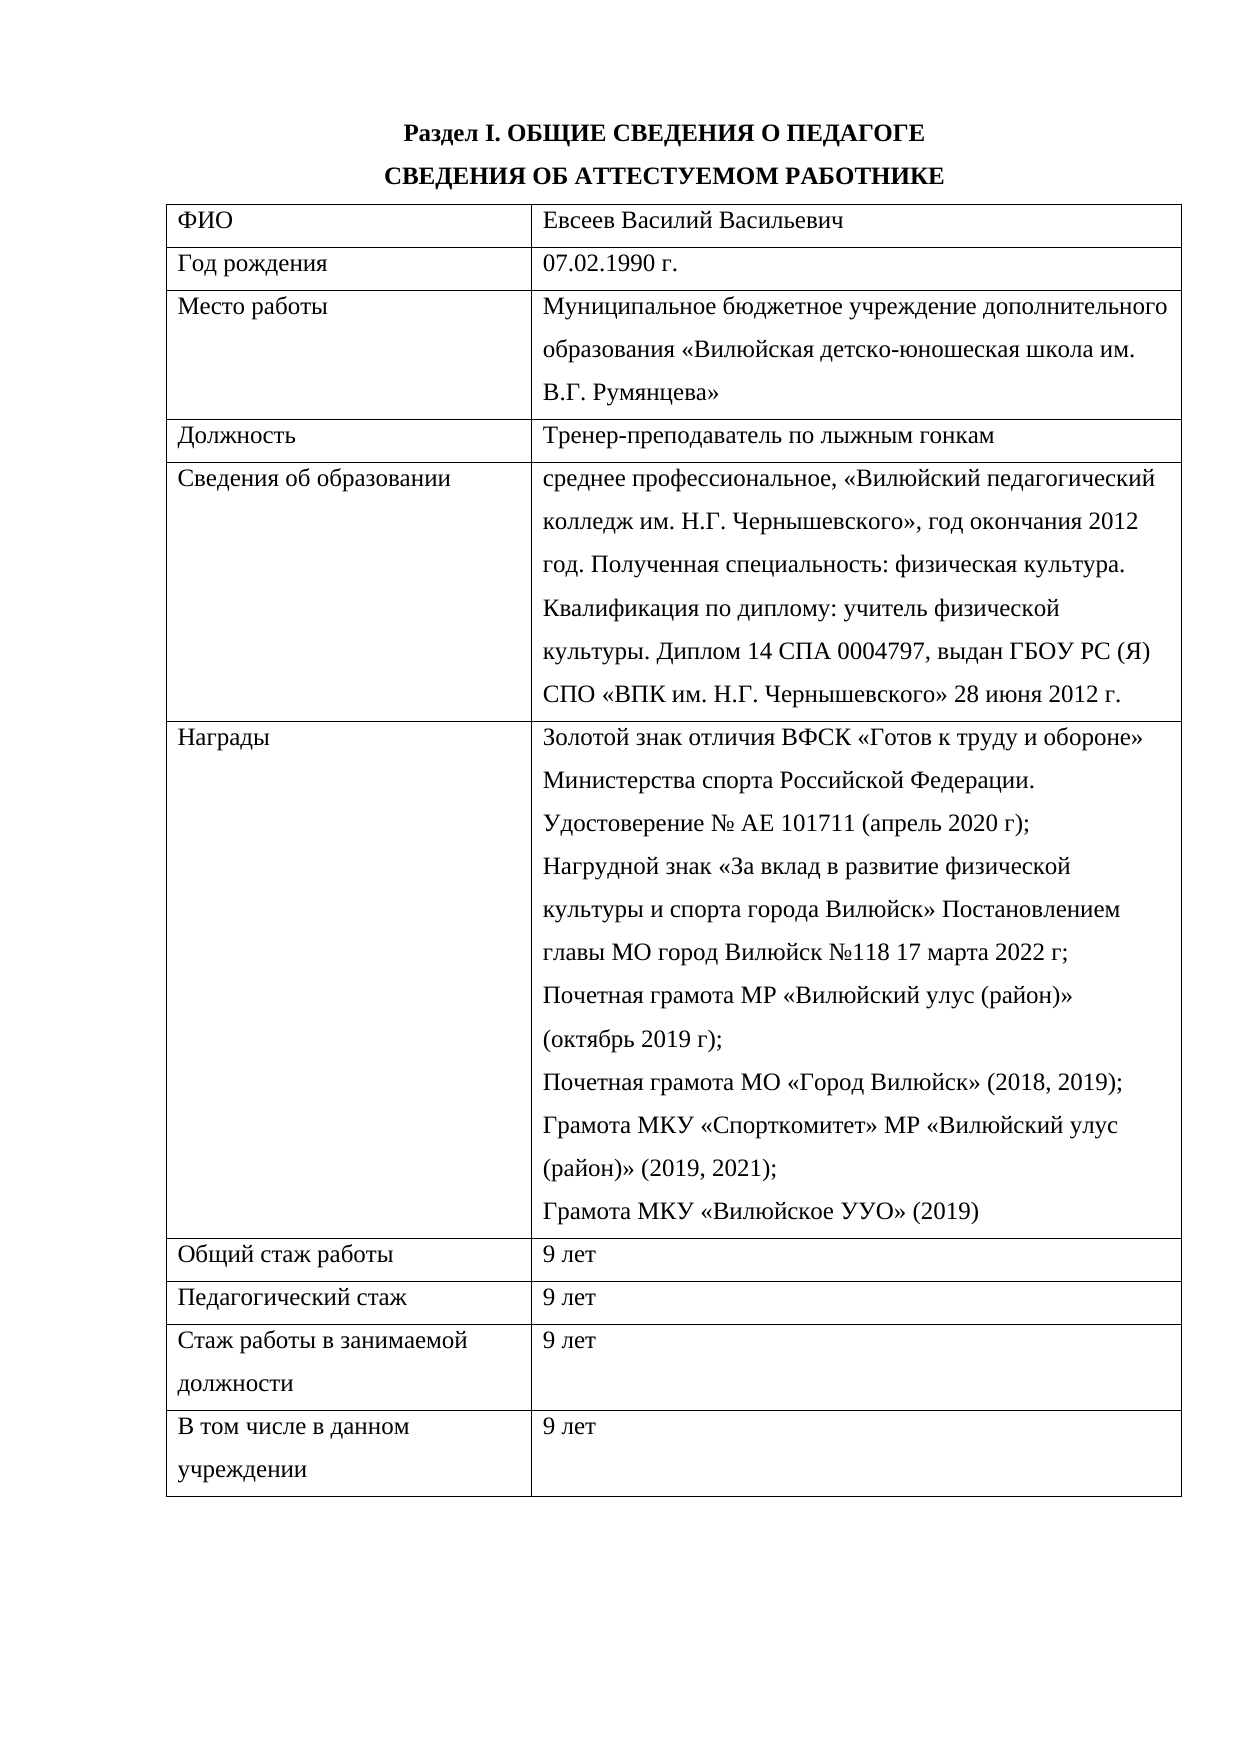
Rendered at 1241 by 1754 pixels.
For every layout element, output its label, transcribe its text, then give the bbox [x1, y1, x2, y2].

table_cell 9 лет [532, 1282, 1181, 1324]
table_cell Год рождения [167, 248, 531, 290]
table_cell Педагогический стаж [167, 1282, 531, 1324]
text СВЕДЕНИЯ ОБ АТТЕСТУЕМОМ РАБОТНИКЕ [177, 161, 1152, 190]
table_cell В том числе в данном учреждении [167, 1411, 531, 1496]
text Раздел I. ОБЩИЕ СВЕДЕНИЯ О ПЕДАГОГЕ [177, 118, 1152, 147]
table_cell 9 лет [532, 1239, 1181, 1281]
table_cell Сведения об образовании [167, 463, 531, 721]
table_cell 9 лет [532, 1325, 1181, 1410]
table_header ФИО [167, 205, 531, 247]
table_cell Золотой знак отличия ВФСК «Готов к труду и обороне» Министерства спорта Российской Федерации. Удостоверение № АЕ 101711 (апрель 2020 г); Нагрудной знак «За вклад в развитие физической культуры и спорта города Вилюйск» Постановлением главы МО город Вилюйск №118 17 марта 2022 г; Почетная грамота МР «Вилюйский улус (район)» (октябрь 2019 г); Почетная грамота МО «Город Вилюйск» (2018, 2019); Грамота МКУ «Спорткомитет» МР «Вилюйский улус (район)» (2019, 2021); Грамота МКУ «Вилюйское УУО» (2019) [532, 722, 1181, 1238]
table_cell 9 лет [532, 1411, 1181, 1496]
table_cell среднее профессиональное, «Вилюйский педагогический колледж им. Н.Г. Чернышевского», год окончания 2012 год. Полученная специальность: физическая культура. Квалификация по диплому: учитель физической культуры. Диплом 14 СПА 0004797, выдан ГБОУ РС (Я) СПО «ВПК им. Н.Г. Чернышевского» 28 июня 2012 г. [532, 463, 1181, 721]
table_cell Муниципальное бюджетное учреждение дополнительного образования «Вилюйская детско-юношеская школа им. В.Г. Румянцева» [532, 291, 1181, 419]
table_cell 07.02.1990 г. [532, 248, 1181, 290]
table_cell Тренер-преподаватель по лыжным гонкам [532, 420, 1181, 462]
table_cell Награды [167, 722, 531, 1238]
table_cell Должность [167, 420, 531, 462]
table_header Евсеев Василий Васильевич [532, 205, 1181, 247]
table_cell Общий стаж работы [167, 1239, 531, 1281]
table_cell Место работы [167, 291, 531, 419]
table_cell Стаж работы в занимаемой должности [167, 1325, 531, 1410]
